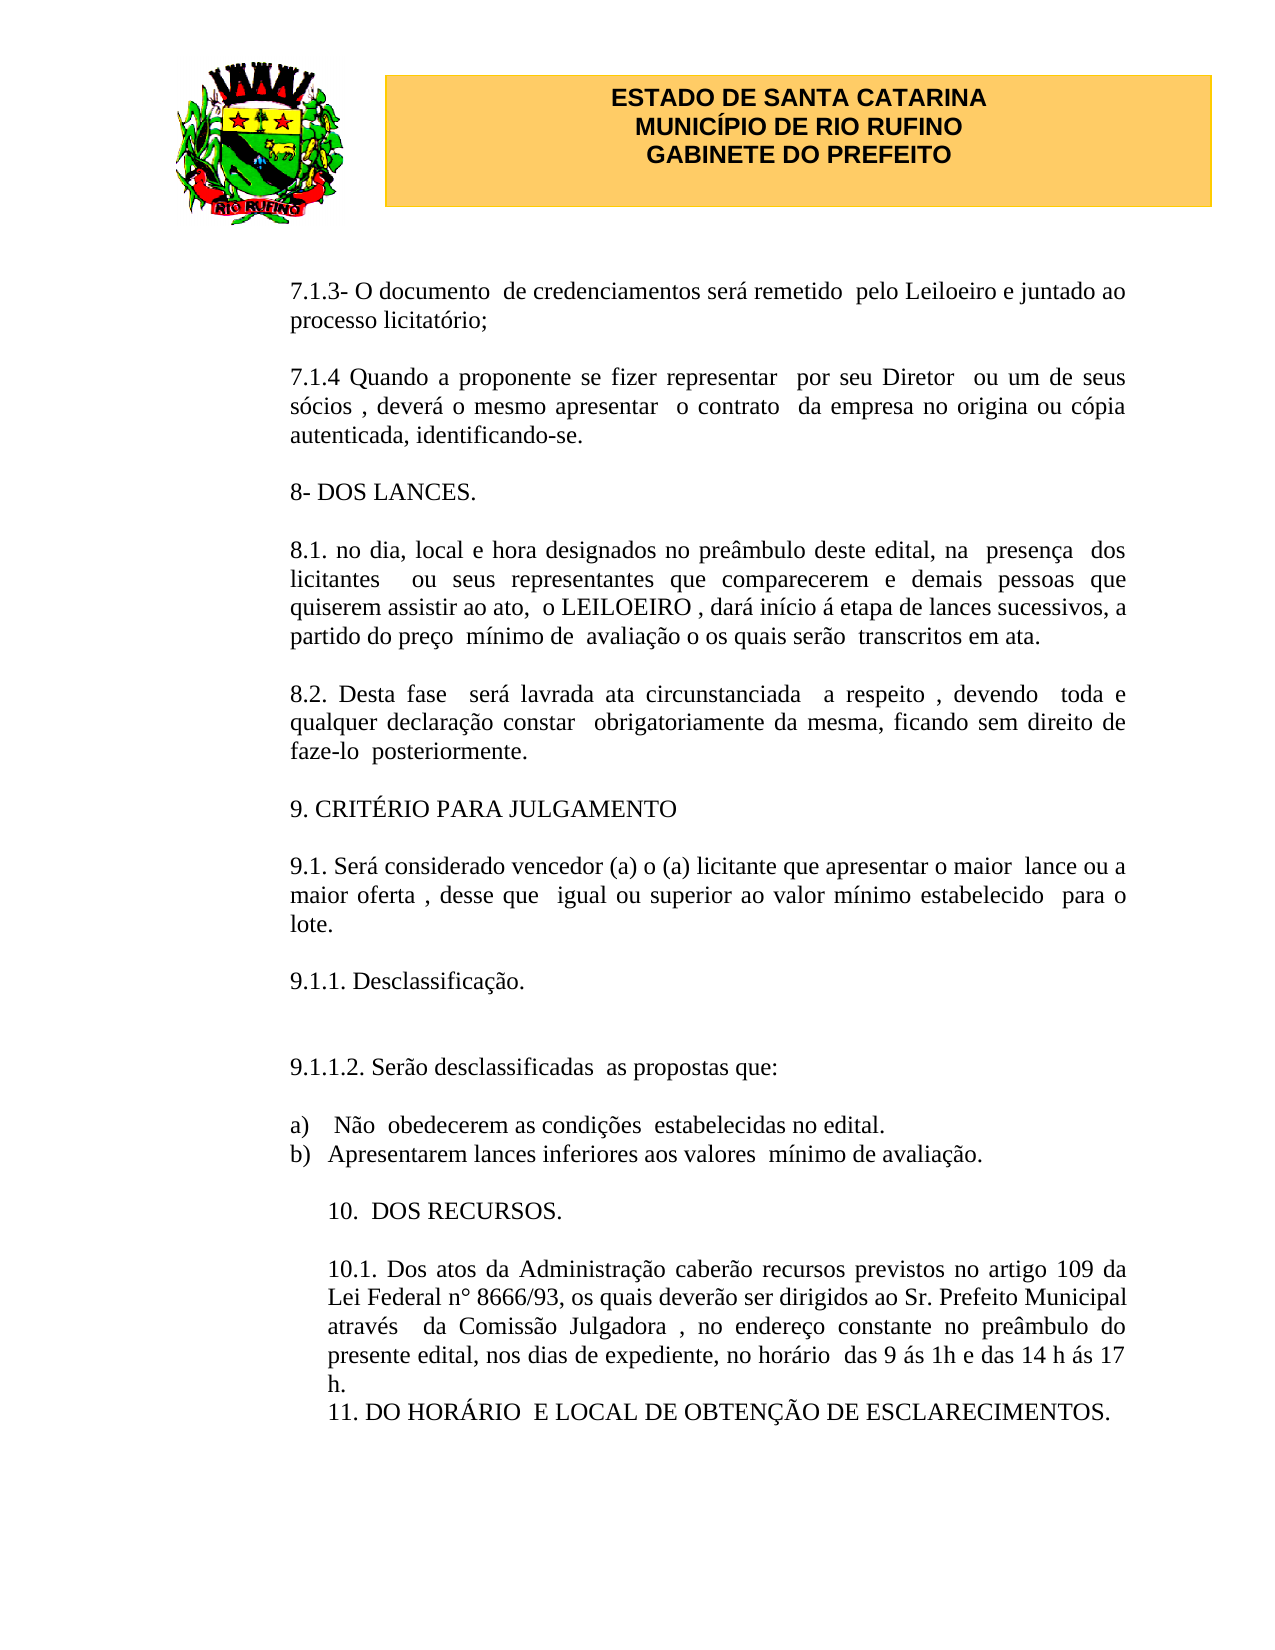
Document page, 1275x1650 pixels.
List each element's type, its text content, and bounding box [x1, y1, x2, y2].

text 7.1.4 Quando a proponente se fizer representar por seu Diretor ou um de seus sócios , deverá o mesmo apresentar o contrato da empresa no origina ou cópia autenticada, identificando-se. [290, 362, 1127, 449]
text 8.2. Desta fase será lavrada ata circunstanciada a respeito , devendo toda e qualquer declaração constar obrigatoriamente da mesma, ficando sem direito de faze-lo posteriormente. [290, 679, 1127, 765]
text 7.1.3- O documento de credenciamentos será remetido pelo Leiloeiro e juntado ao processo licitatório; [290, 276, 1127, 334]
text 10. DOS RECURSOS. [327, 1196, 1127, 1225]
text 11. DO HORÁRIO E LOCAL DE OBTENÇÃO DE ESCLARECIMENTOS. [327, 1397, 1127, 1426]
text 8.1. no dia, local e hora designados no preâmbulo deste edital, na presença dos licitantes ou seus representantes que comparecerem e demais pessoas que quiserem assistir ao ato, o LEILOEIRO , dará início á etapa de lances sucessivos, a partido do preço mínimo de avaliação o os quais serão transcritos em ata. [290, 535, 1127, 650]
list Não obedecerem as condições estabelecidas no edital. [290, 1110, 1127, 1139]
text 8- DOS LANCES. [290, 477, 1127, 506]
text 9.1.1. Desclassificação. [290, 966, 1127, 995]
list Apresentarem lances inferiores aos valores mínimo de avaliação. [290, 1139, 1127, 1167]
text 9. CRITÉRIO PARA JULGAMENTO [290, 794, 1127, 822]
text 9.1.1.2. Serão desclassificadas as propostas que: [290, 1052, 1127, 1081]
text 10.1. Dos atos da Administração caberão recursos previstos no artigo 109 da Lei Federal n° 8666/93, os quais deverão ser dirigidos ao Sr. Prefeito Municipal através da Comissão Julgadora , no endereço constante no preâmbulo do presente edital, nos dias de expediente, no horário das 9 ás 1h e das 14 h ás 17 h. [327, 1254, 1127, 1397]
text 9.1. Será considerado vencedor (a) o (a) licitante que apresentar o maior lance ou a maior oferta , desse que igual ou superior ao valor mínimo estabelecido para o lote. [290, 851, 1127, 937]
picture [176, 56, 345, 226]
